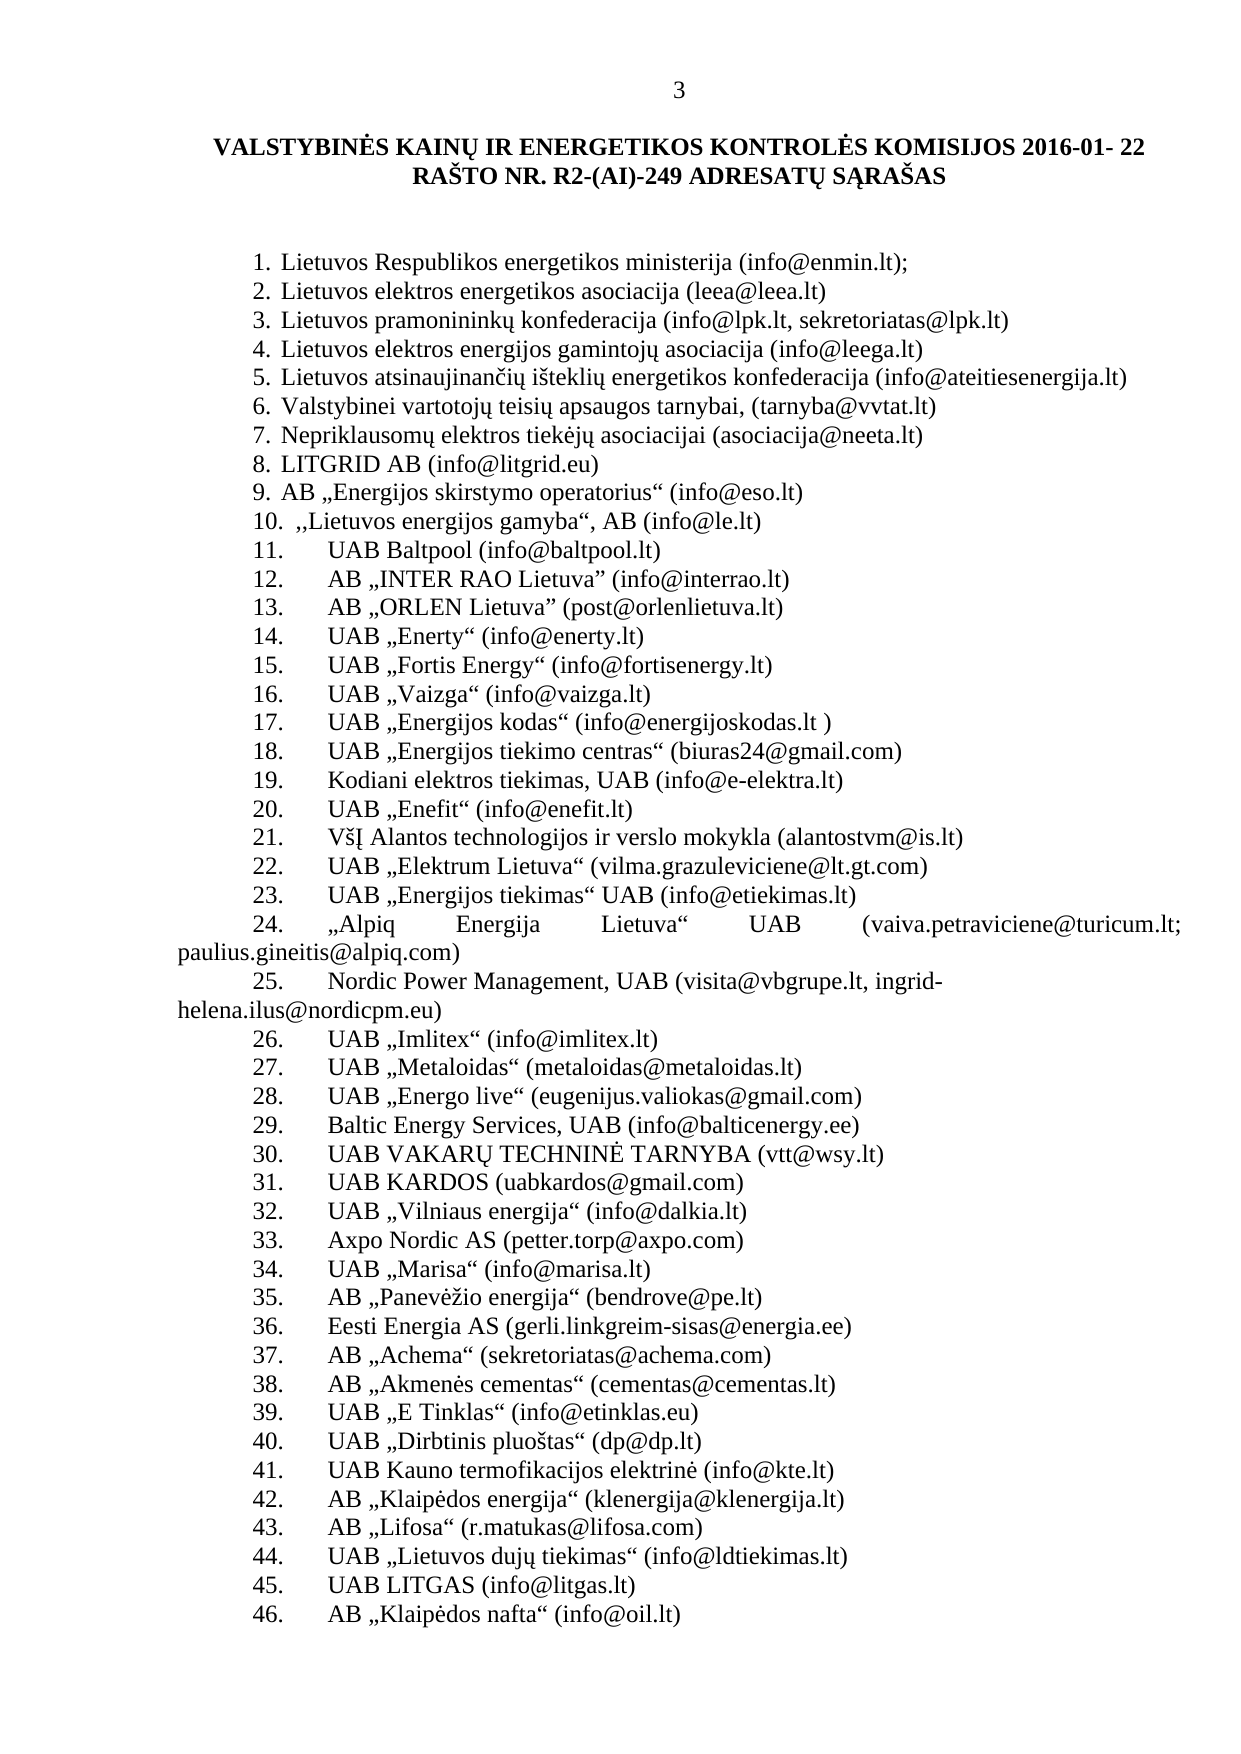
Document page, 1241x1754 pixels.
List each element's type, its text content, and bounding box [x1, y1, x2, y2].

list UAB „Enefit“ (info@enefit.lt) [177, 794, 1181, 822]
list Eesti Energia AS (gerli.linkgreim-sisas@energia.ee) [177, 1311, 1181, 1340]
list UAB „Energijos tiekimas“ UAB (info@etiekimas.lt) [177, 880, 1181, 909]
list Axpo Nordic AS (petter.torp@axpo.com) [177, 1225, 1181, 1254]
list ,,Lietuvos energijos gamyba“, AB (info@le.lt) [177, 506, 1181, 535]
list Kodiani elektros tiekimas, UAB (info@e-elektra.lt) [177, 765, 1181, 794]
list Nepriklausomų elektros tiekėjų asociacijai (asociacija@neeta.lt) [177, 420, 1181, 449]
list AB „Energijos skirstymo operatorius“ (info@eso.lt) [177, 477, 1181, 506]
list UAB VAKARŲ TECHNINĖ TARNYBA (vtt@wsy.lt) [177, 1139, 1181, 1167]
list UAB „Vilniaus energija“ (info@dalkia.lt) [177, 1196, 1181, 1225]
list UAB „Enerty“ (info@enerty.lt) [177, 621, 1181, 650]
list UAB „Fortis Energy“ (info@fortisenergy.lt) [177, 650, 1181, 679]
list AB „Achema“ (sekretoriatas@achema.com) [177, 1340, 1181, 1369]
list UAB „Dirbtinis pluoštas“ (dp@dp.lt) [177, 1426, 1181, 1455]
list „Alpiq Energija Lietuva“ UAB (vaiva.petraviciene@turicum.lt; paulius.gineitis@alpiq.com) [177, 909, 1181, 966]
list UAB „Vaizga“ (info@vaizga.lt) [177, 679, 1181, 707]
list AB „ORLEN Lietuva” (post@orlenlietuva.lt) [177, 592, 1181, 621]
list Lietuvos Respublikos energetikos ministerija (info@enmin.lt); [177, 247, 1181, 276]
list AB „Akmenės cementas“ (cementas@cementas.lt) [177, 1369, 1181, 1397]
list UAB „Energijos kodas“ (info@energijoskodas.lt ) [177, 707, 1181, 736]
list UAB „Metaloidas“ (metaloidas@metaloidas.lt) [177, 1052, 1181, 1081]
list Lietuvos atsinaujinančių išteklių energetikos konfederacija (info@ateitiesenergija.lt) [177, 362, 1181, 391]
list AB „Klaipėdos nafta“ (info@oil.lt) [177, 1599, 1181, 1627]
list UAB „Energijos tiekimo centras“ (biuras24@gmail.com) [177, 736, 1181, 765]
list UAB „E Tinklas“ (info@etinklas.eu) [177, 1397, 1181, 1426]
list Valstybinei vartotojų teisių apsaugos tarnybai, (tarnyba@vvtat.lt) [177, 391, 1181, 420]
list UAB KARDOS (uabkardos@gmail.com) [177, 1167, 1181, 1196]
list UAB Baltpool (info@baltpool.lt) [177, 535, 1181, 564]
list UAB „Lietuvos dujų tiekimas“ (info@ldtiekimas.lt) [177, 1541, 1181, 1570]
list UAB Kauno termofikacijos elektrinė (info@kte.lt) [177, 1455, 1181, 1484]
list Baltic Energy Services, UAB (info@balticenergy.ee) [177, 1110, 1181, 1139]
list UAB „Imlitex“ (info@imlitex.lt) [177, 1024, 1181, 1052]
list Lietuvos elektros energetikos asociacija (leea@leea.lt) [177, 276, 1181, 305]
list VšĮ Alantos technologijos ir verslo mokykla (alantostvm@is.lt) [177, 822, 1181, 851]
list UAB LITGAS (info@litgas.lt) [177, 1570, 1181, 1599]
list AB „Klaipėdos energija“ (klenergija@klenergija.lt) [177, 1484, 1181, 1512]
text VALSTYBINĖS KAINŲ IR ENERGETIKOS KONTROLĖS KOMISIJOS 2016-01- 22 RAŠTO NR. R2-(AI)-249 ADRESATŲ SĄRAŠAS [177, 132, 1181, 190]
list LITGRID AB (info@litgrid.eu) [177, 449, 1181, 477]
list AB „Panevėžio energija“ (bendrove@pe.lt) [177, 1282, 1181, 1311]
list UAB „Marisa“ (info@marisa.lt) [177, 1254, 1181, 1282]
list UAB „Elektrum Lietuva“ (vilma.grazuleviciene@lt.gt.com) [177, 851, 1181, 880]
list AB „Lifosa“ (r.matukas@lifosa.com) [177, 1512, 1181, 1541]
list UAB „Energo live“ (eugenijus.valiokas@gmail.com) [177, 1081, 1181, 1110]
list AB „INTER RAO Lietuva” (info@interrao.lt) [177, 564, 1181, 592]
list Lietuvos pramonininkų konfederacija (info@lpk.lt, sekretoriatas@lpk.lt) [177, 305, 1181, 334]
list Nordic Power Management, UAB (visita@vbgrupe.lt, ingrid-helena.ilus@nordicpm.eu) [177, 966, 1181, 1024]
list Lietuvos elektros energijos gamintojų asociacija (info@leega.lt) [177, 334, 1181, 362]
